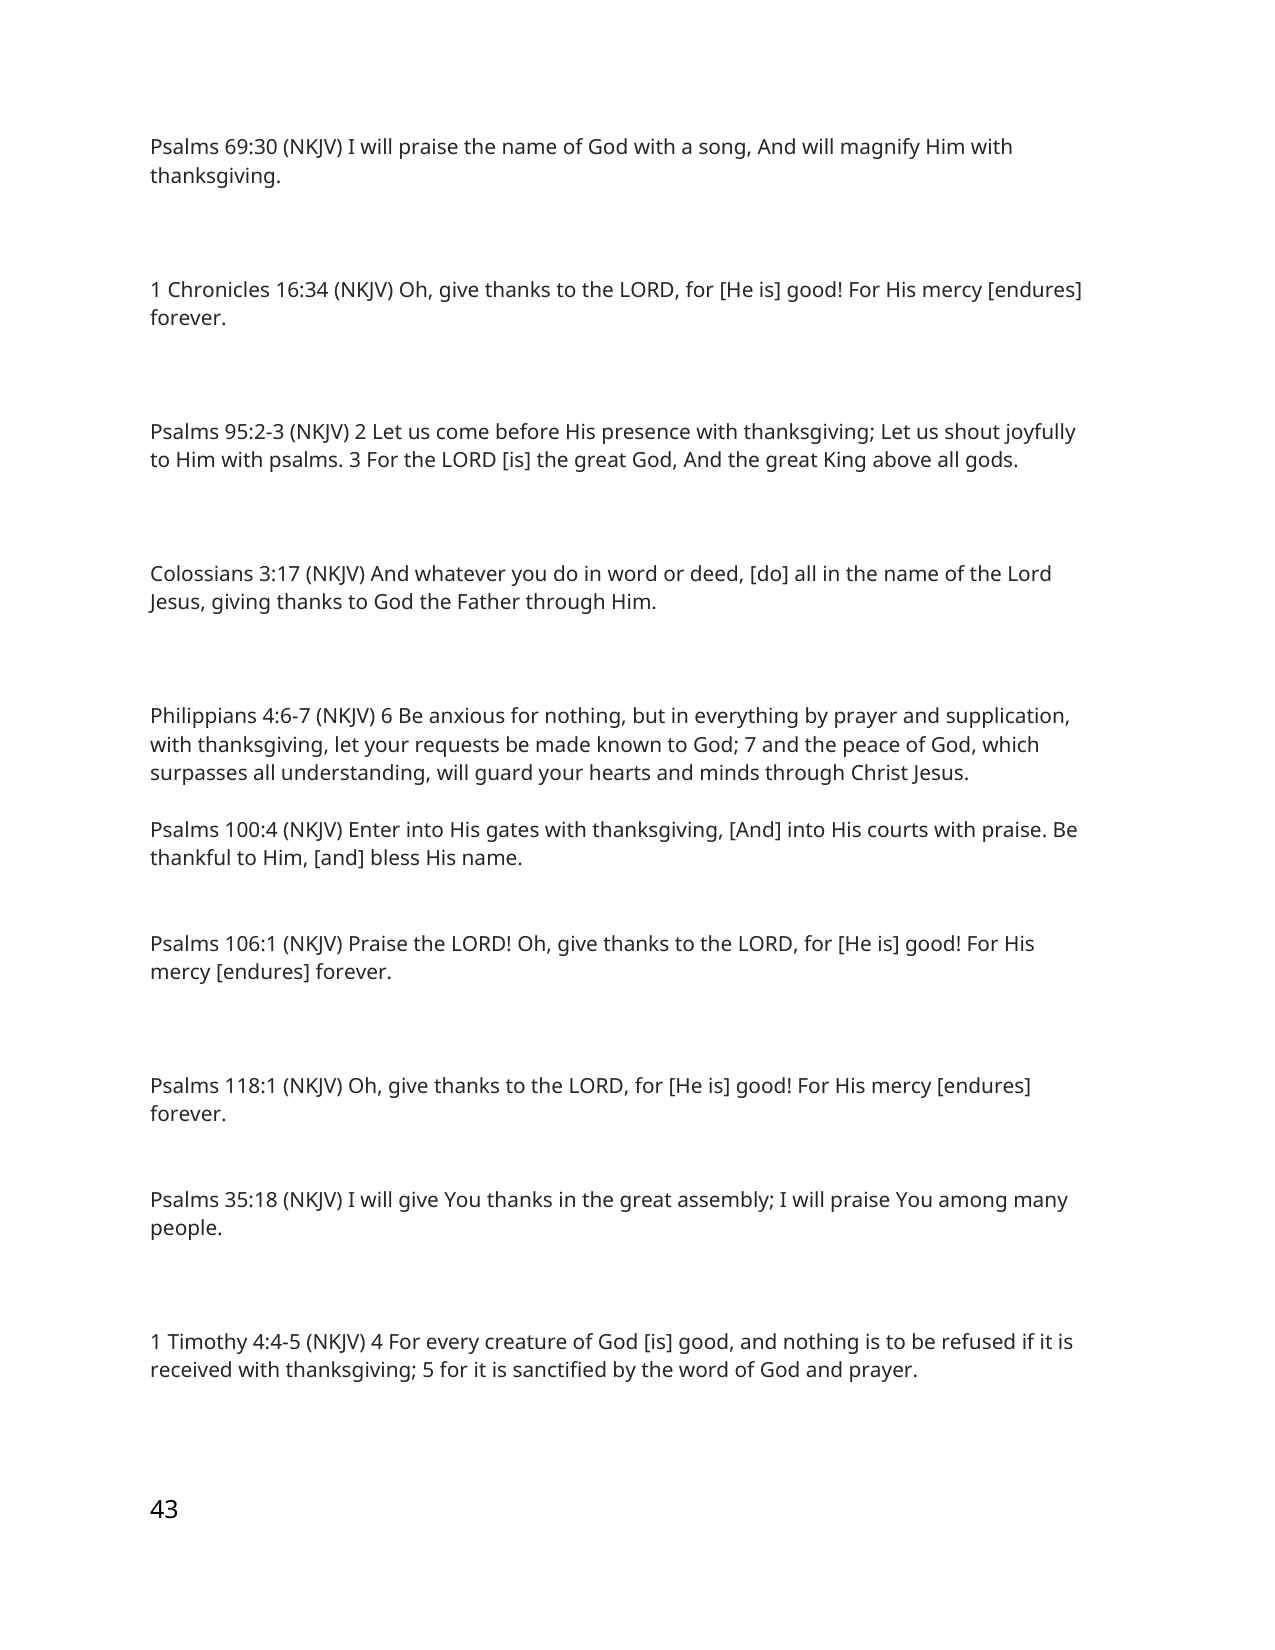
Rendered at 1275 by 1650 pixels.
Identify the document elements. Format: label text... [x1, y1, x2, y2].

text Psalms 69:30 (NKJV) I will praise the name of God with a song, And will magnify Him with thanksgiving. [150, 132, 1087, 189]
text Philippians 4:6-7 (NKJV) 6 Be anxious for nothing, but in everything by prayer and supplication, with thanksgiving, let your requests be made known to God; 7 and the peace of God, which surpasses all understanding, will guard your hearts and minds through Christ Jesus. [150, 701, 1087, 787]
text Colossians 3:17 (NKJV) And whatever you do in word or deed, [do] all in the name of the Lord Jesus, giving thanks to God the Father through Him. [150, 559, 1087, 616]
text 1 Timothy 4:4-5 (NKJV) 4 For every creature of God [is] good, and nothing is to be refused if it is received with thanksgiving; 5 for it is sanctified by the word of God and prayer. [150, 1327, 1087, 1384]
text Psalms 35:18 (NKJV) I will give You thanks in the great assembly; I will praise You among many people. [150, 1185, 1087, 1242]
text Psalms 95:2-3 (NKJV) 2 Let us come before His presence with thanksgiving; Let us shout joyfully to Him with psalms. 3 For the LORD [is] the great God, And the great King above all gods. [150, 417, 1087, 474]
text 1 Chronicles 16:34 (NKJV) Oh, give thanks to the LORD, for [He is] good! For His mercy [endures] forever. [150, 275, 1087, 332]
text Psalms 106:1 (NKJV) Praise the LORD! Oh, give thanks to the LORD, for [He is] good! For His mercy [endures] forever. [150, 929, 1087, 986]
text Psalms 118:1 (NKJV) Oh, give thanks to the LORD, for [He is] good! For His mercy [endures] forever. [150, 1071, 1087, 1128]
text Psalms 100:4 (NKJV) Enter into His gates with thanksgiving, [And] into His courts with praise. Be thankful to Him, [and] bless His name. [150, 815, 1087, 872]
